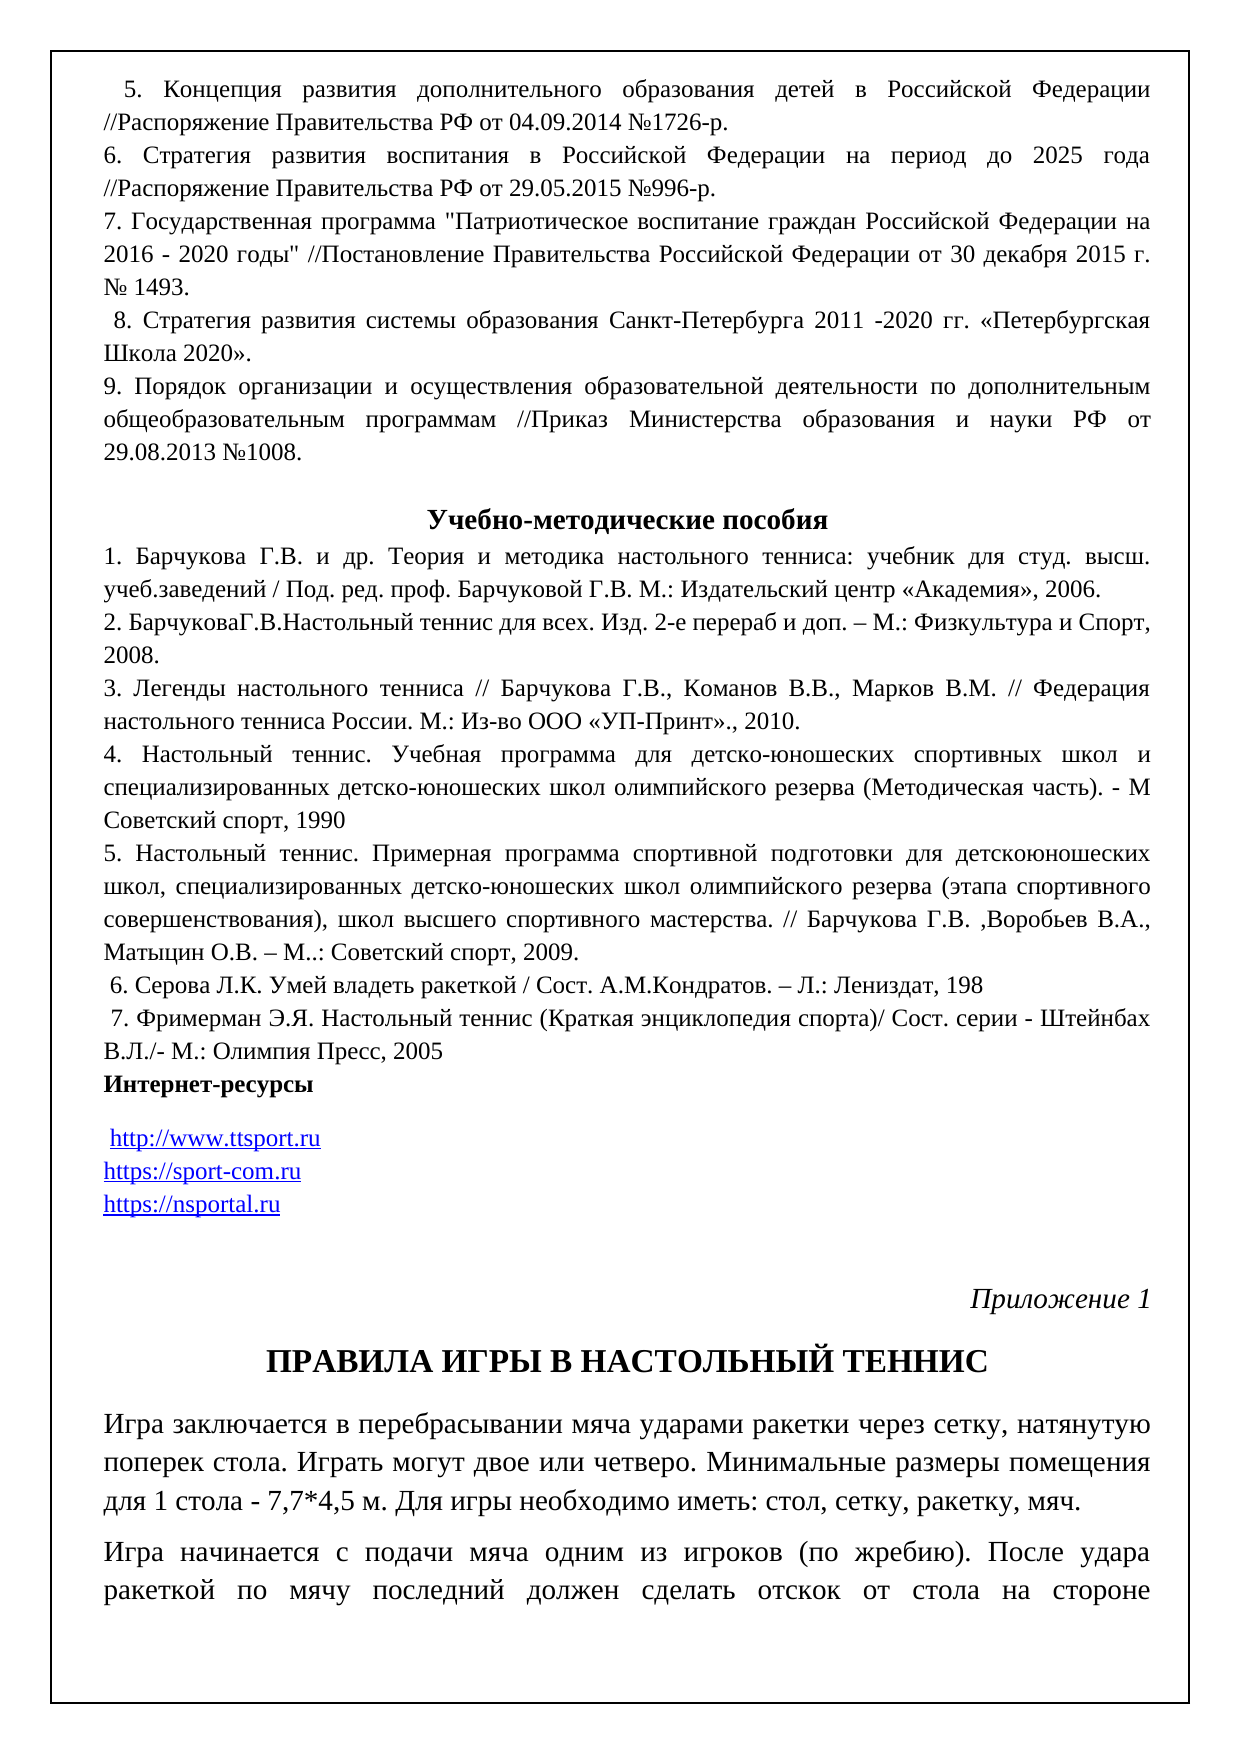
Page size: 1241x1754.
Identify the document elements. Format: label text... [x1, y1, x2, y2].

text ПРАВИЛА ИГРЫ В НАСТОЛЬНЫЙ ТЕННИС [103, 1341, 1152, 1379]
text Учебно-методические пособия [103, 502, 1152, 536]
text 9. Порядок организации и осуществления образовательной деятельности по дополнительным общеобразовательным программам //Приказ Министерства образования и науки РФ от 29.08.2013 №1008. [103, 371, 1152, 466]
text 5. Концепция развития дополнительного образования детей в Российской Федерации //Распоряжение Правительства РФ от 04.09.2014 №1726-р. [103, 74, 1152, 136]
text Приложение 1 [103, 1281, 1152, 1315]
text 4. Настольный теннис. Учебная программа для детско-юношеских спортивных школ и специализированных детско-юношеских школ олимпийского резерва (Методическая часть). - М Советский спорт, 1990 [103, 739, 1152, 834]
text 5. Настольный теннис. Примерная программа спортивной подготовки для детскоюношеских школ, специализированных детско-юношеских школ олимпийского резерва (этапа спортивного совершенствования), школ высшего спортивного мастерства. // Барчукова Г.В. ,Воробьев В.А., Матыцин О.В. – М..: Советский спорт, 2009. [103, 838, 1152, 966]
text Игра заключается в перебрасывании мяча ударами ракетки через сетку, натянутую поперек стола. Играть могут двое или четверо. Минимальные размеры помещения для 1 стола - 7,7*4,5 м. Для игры необходимо иметь: стол, сетку, ракетку, мяч. [103, 1406, 1152, 1516]
text 7. Государственная программа "Патриотическое воспитание граждан Российской Федерации на 2016 - 2020 годы" //Постановление Правительства Российской Федерации от 30 декабря 2015 г. № 1493. [103, 206, 1152, 301]
text 1. Барчукова Г.В. и др. Теория и методика настольного тенниса: учебник для студ. высш. учеб.заведений / Под. ред. проф. Барчуковой Г.В. М.: Издательский центр «Академия», 2006. [103, 541, 1152, 603]
text 7. Фримерман Э.Я. Настольный теннис (Краткая энциклопедия спорта)/ Сост. серии - Штейнбах В.Л./- М.: Олимпия Пресс, 2005 [103, 1003, 1152, 1065]
text Интернет-ресурсы [103, 1069, 1152, 1098]
text 6. Серова Л.К. Умей владеть ракеткой / Сост. А.М.Кондратов. – Л.: Лениздат, 198 [103, 970, 1152, 999]
text 3. Легенды настольного тенниса // Барчукова Г.В., Команов В.В., Марков В.М. // Федерация настольного тенниса России. М.: Из-во ООО «УП-Принт»., 2010. [103, 673, 1152, 735]
text https://nsportal.ru [103, 1189, 1152, 1218]
text 6. Стратегия развития воспитания в Российской Федерации на период до 2025 года //Распоряжение Правительства РФ от 29.05.2015 №996-р. [103, 140, 1152, 202]
text 2. БарчуковаГ.В.Настольный теннис для всех. Изд. 2-е перераб и доп. – М.: Физкультура и Спорт, 2008. [103, 607, 1152, 669]
text 8. Стратегия развития системы образования Санкт-Петербурга 2011 -2020 гг. «Петербургская Школа 2020». [103, 305, 1152, 367]
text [103, 1534, 1152, 1606]
text https://sport-com.ru [103, 1156, 1152, 1185]
text http://www.ttsport.ru [103, 1123, 1152, 1152]
